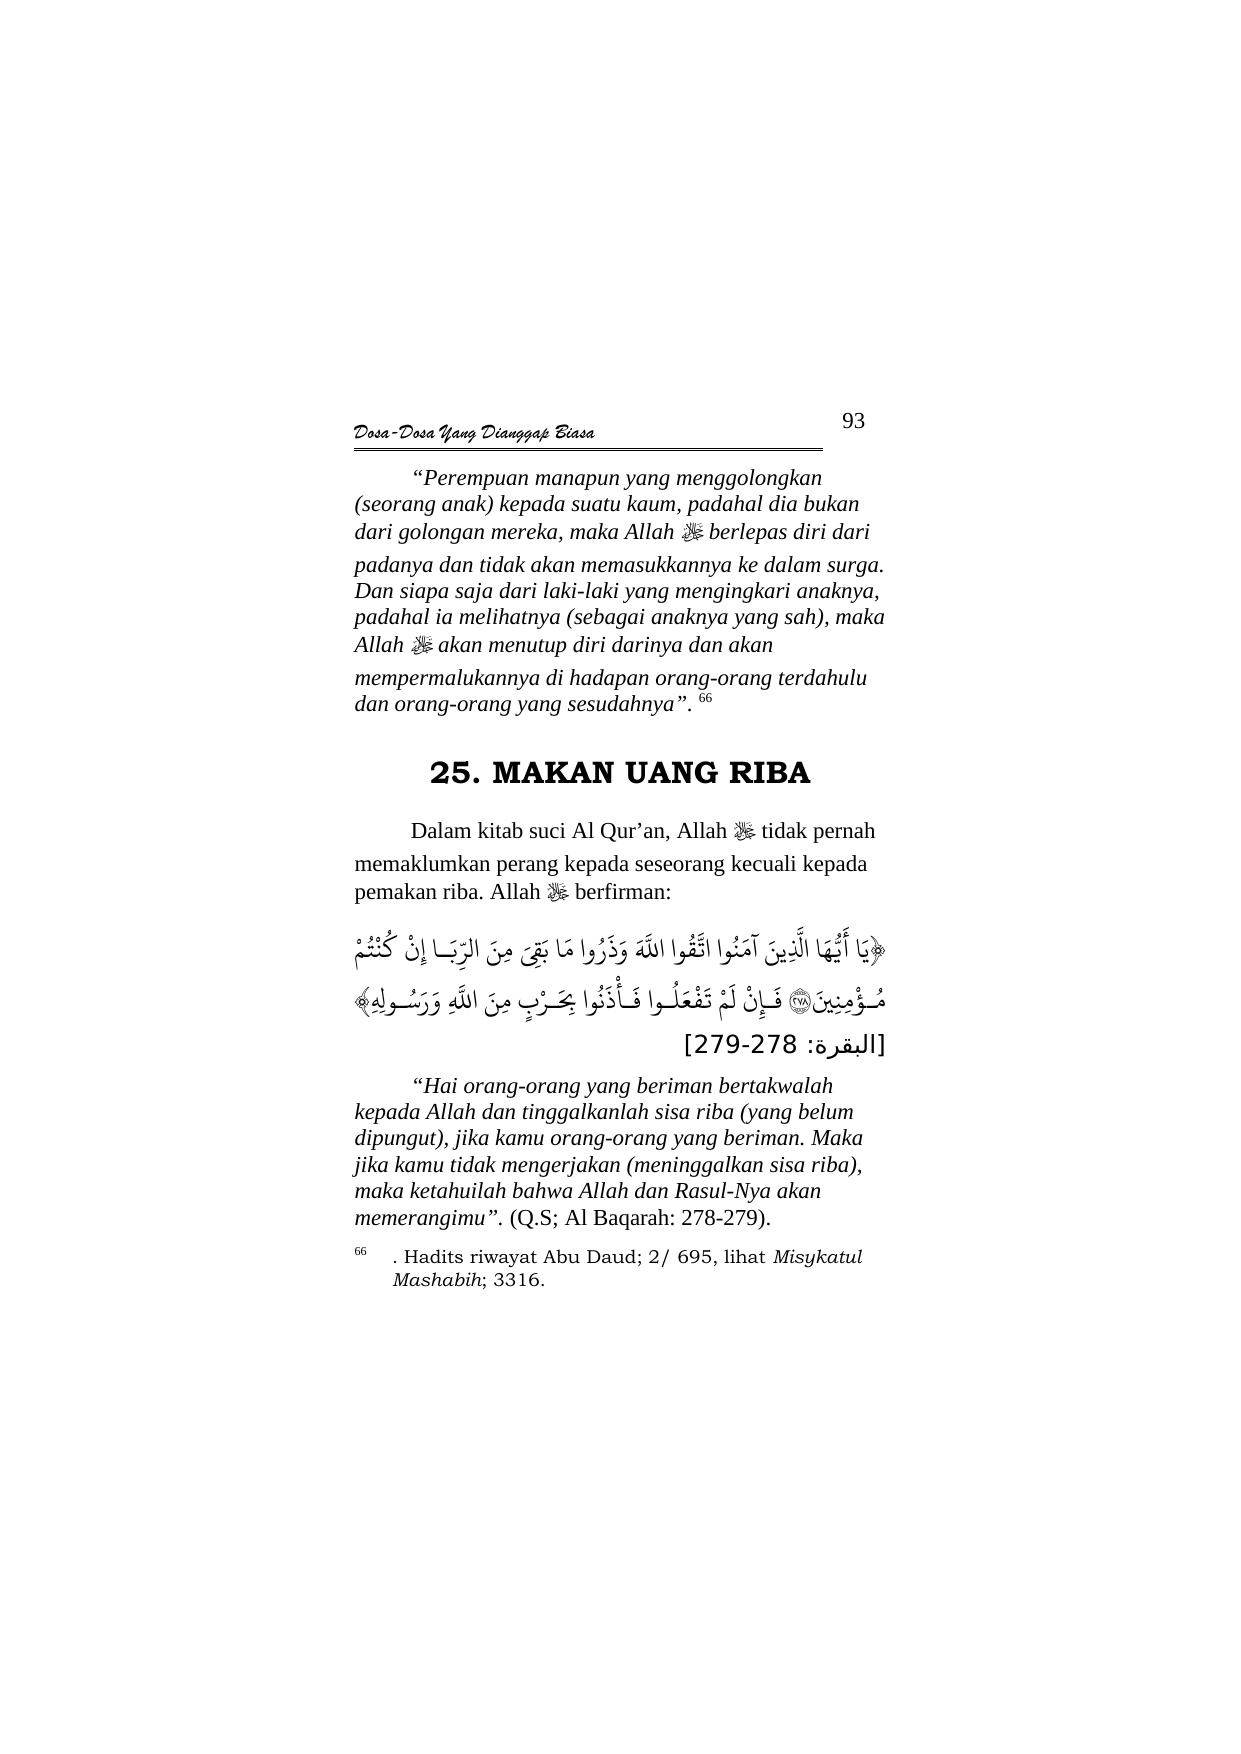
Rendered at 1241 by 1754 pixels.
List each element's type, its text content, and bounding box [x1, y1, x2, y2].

text “Perempuan manapun yang menggolongkan (seorang anak) kepada suatu kaum, padahal dia bukan dari golongan mereka, maka Allah أ berlepas diri dari padanya dan tidak akan memasukkannya ke dalam surga. Dan siapa saja dari laki-laki yang mengingkari anaknya, padahal ia melihatnya (sebagai anaknya yang sah), maka Allah أ akan menutup diri darinya dan akan mempermalukannya di hadapan orang-orang terdahulu dan orang-orang yang sesudahnya”. [354, 464, 886, 717]
text 25. MAKAN UANG RIBA [354, 754, 886, 791]
text ﴿يَا أَيُّهَا الَّذِينَ آمَنُوا اتَّقُوا اللَّهَ وَذَرُوا مَا بَقِيَ مِنَ الرِّبَا إِنْ كُنْتُمْ مُؤْمِنِينَ٢٧٨ فَإِنْ لَمْ تَفْعَلُوا فَأْذَنُوا بِحَرْبٍ مِنَ اللَّهِ وَرَسُولِهِ﴾ [البقرة: 278-279] [354, 923, 886, 1059]
text “Hai orang-orang yang beriman bertakwalah kepada Allah dan tinggalkanlah sisa riba (yang belum dipungut), jika kamu orang-orang yang beriman. Maka jika kamu tidak mengerjakan (meninggalkan sisa riba), maka ketahuilah bahwa Allah dan Rasul-Nya akan memerangimu”. (Q.S; Al Baqarah: 278-279). [354, 1072, 886, 1230]
text Dalam kitab suci Al Qur’an, Allah أ tidak pernah memaklumkan perang kepada seseorang kecuali kepada pemakan riba. Allah أ berfirman: [354, 816, 886, 911]
